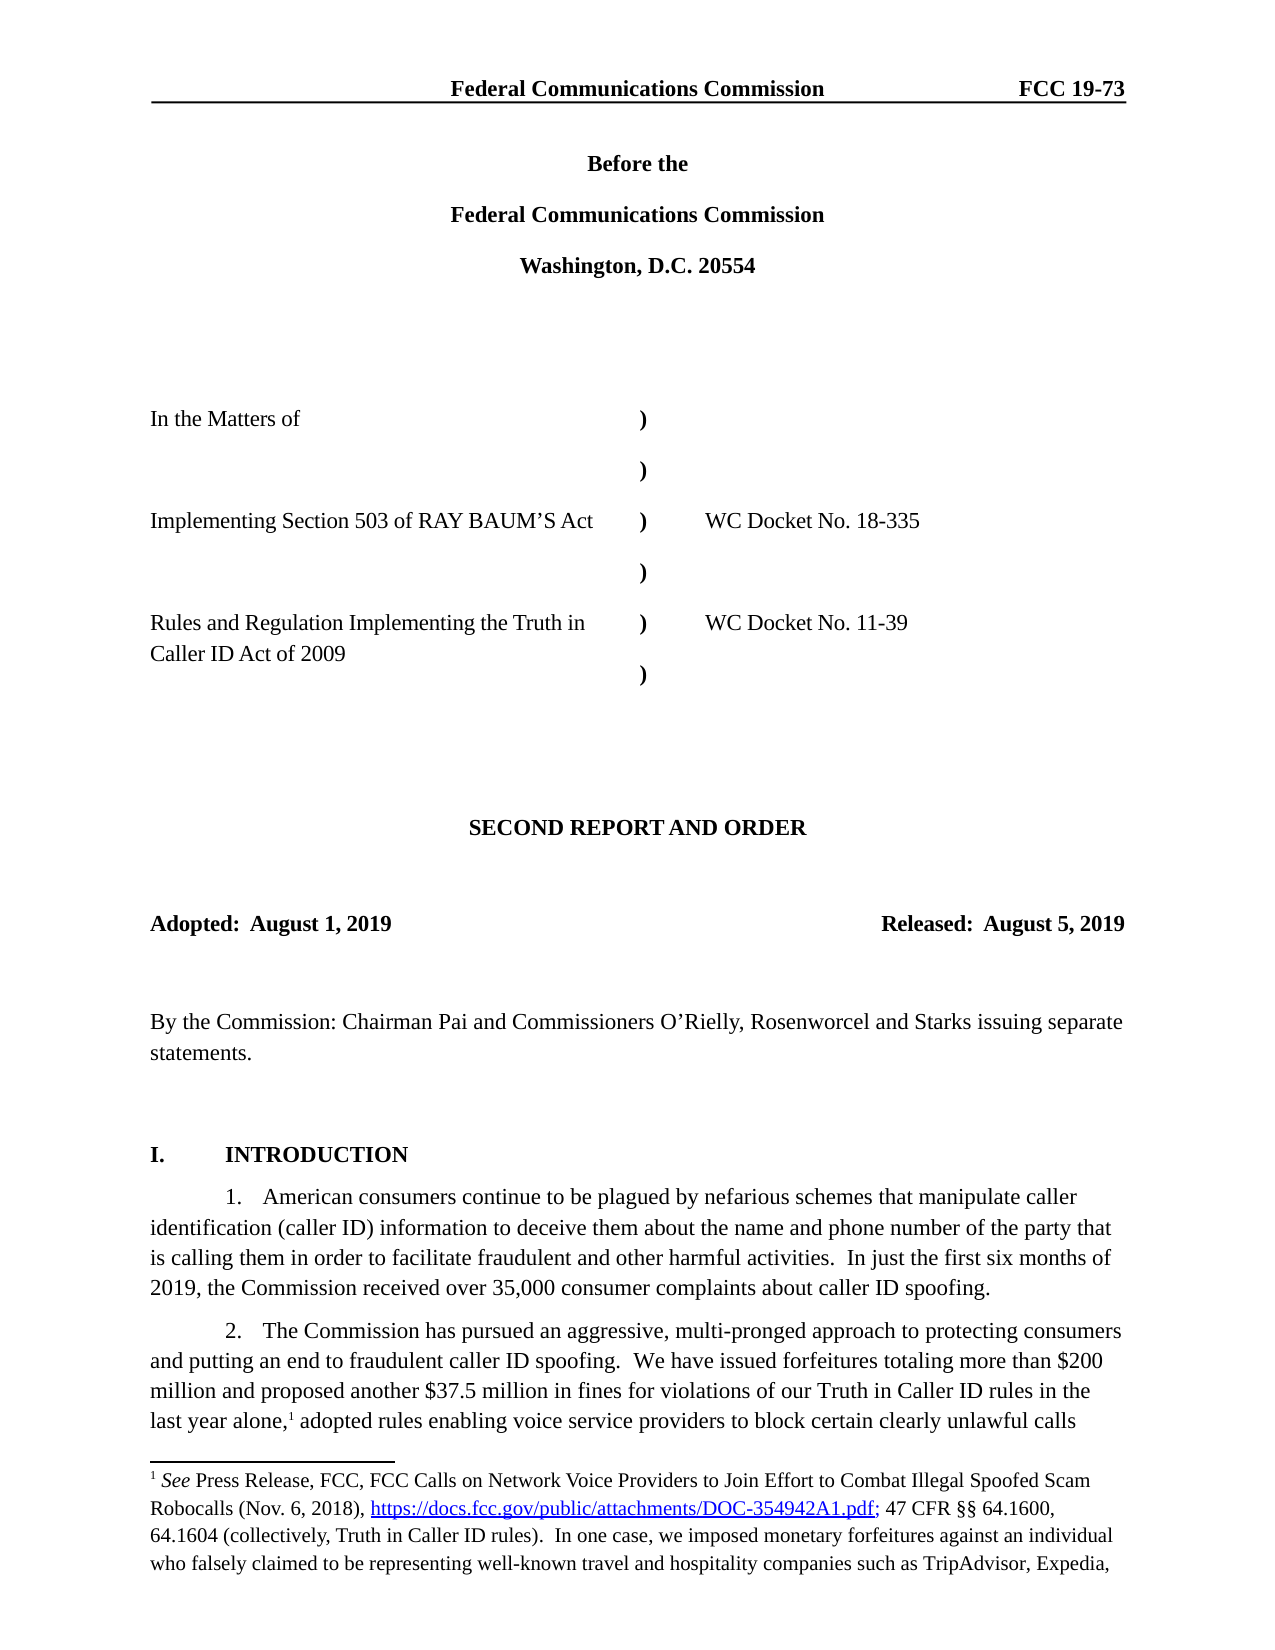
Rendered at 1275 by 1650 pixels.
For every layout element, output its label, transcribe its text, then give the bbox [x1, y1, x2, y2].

text Adopted: August 1, 2019 Released: August 5, 2019 [150, 912, 1125, 936]
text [150, 1317, 1125, 1434]
text Washington, D.C. 20554 [150, 252, 1125, 278]
text SECOND Report and order [150, 813, 1125, 840]
text American consumers continue to be plagued by nefarious schemes that manipulate caller identification (caller ID) information to deceive them about the name and phone number of the party that is calling them in order to facilitate fraudulent and other harmful activities. In just the first six months of 2019, the Commission received over 35,000 consumer complaints about caller ID spoofing. [150, 1183, 1125, 1300]
text Before the [150, 150, 1125, 176]
text By the Commission: Chairman Pai and Commissioners O’Rielly, Rosenworcel and Starks issuing separate statements. [150, 1008, 1125, 1065]
subtitle Introduction [150, 1141, 1125, 1167]
table_header In the Matters of Implementing Section 503 of RAY BAUM’S Act Rules and Regulation Implementing the Truth in Caller ID Act of 2009 [139, 405, 628, 762]
table_header WC Docket No. 18-335 WC Docket No. 11-39 [694, 405, 1136, 762]
table_header ) ) ) ) ) ) [628, 405, 694, 762]
text Federal Communications Commission [150, 201, 1125, 227]
